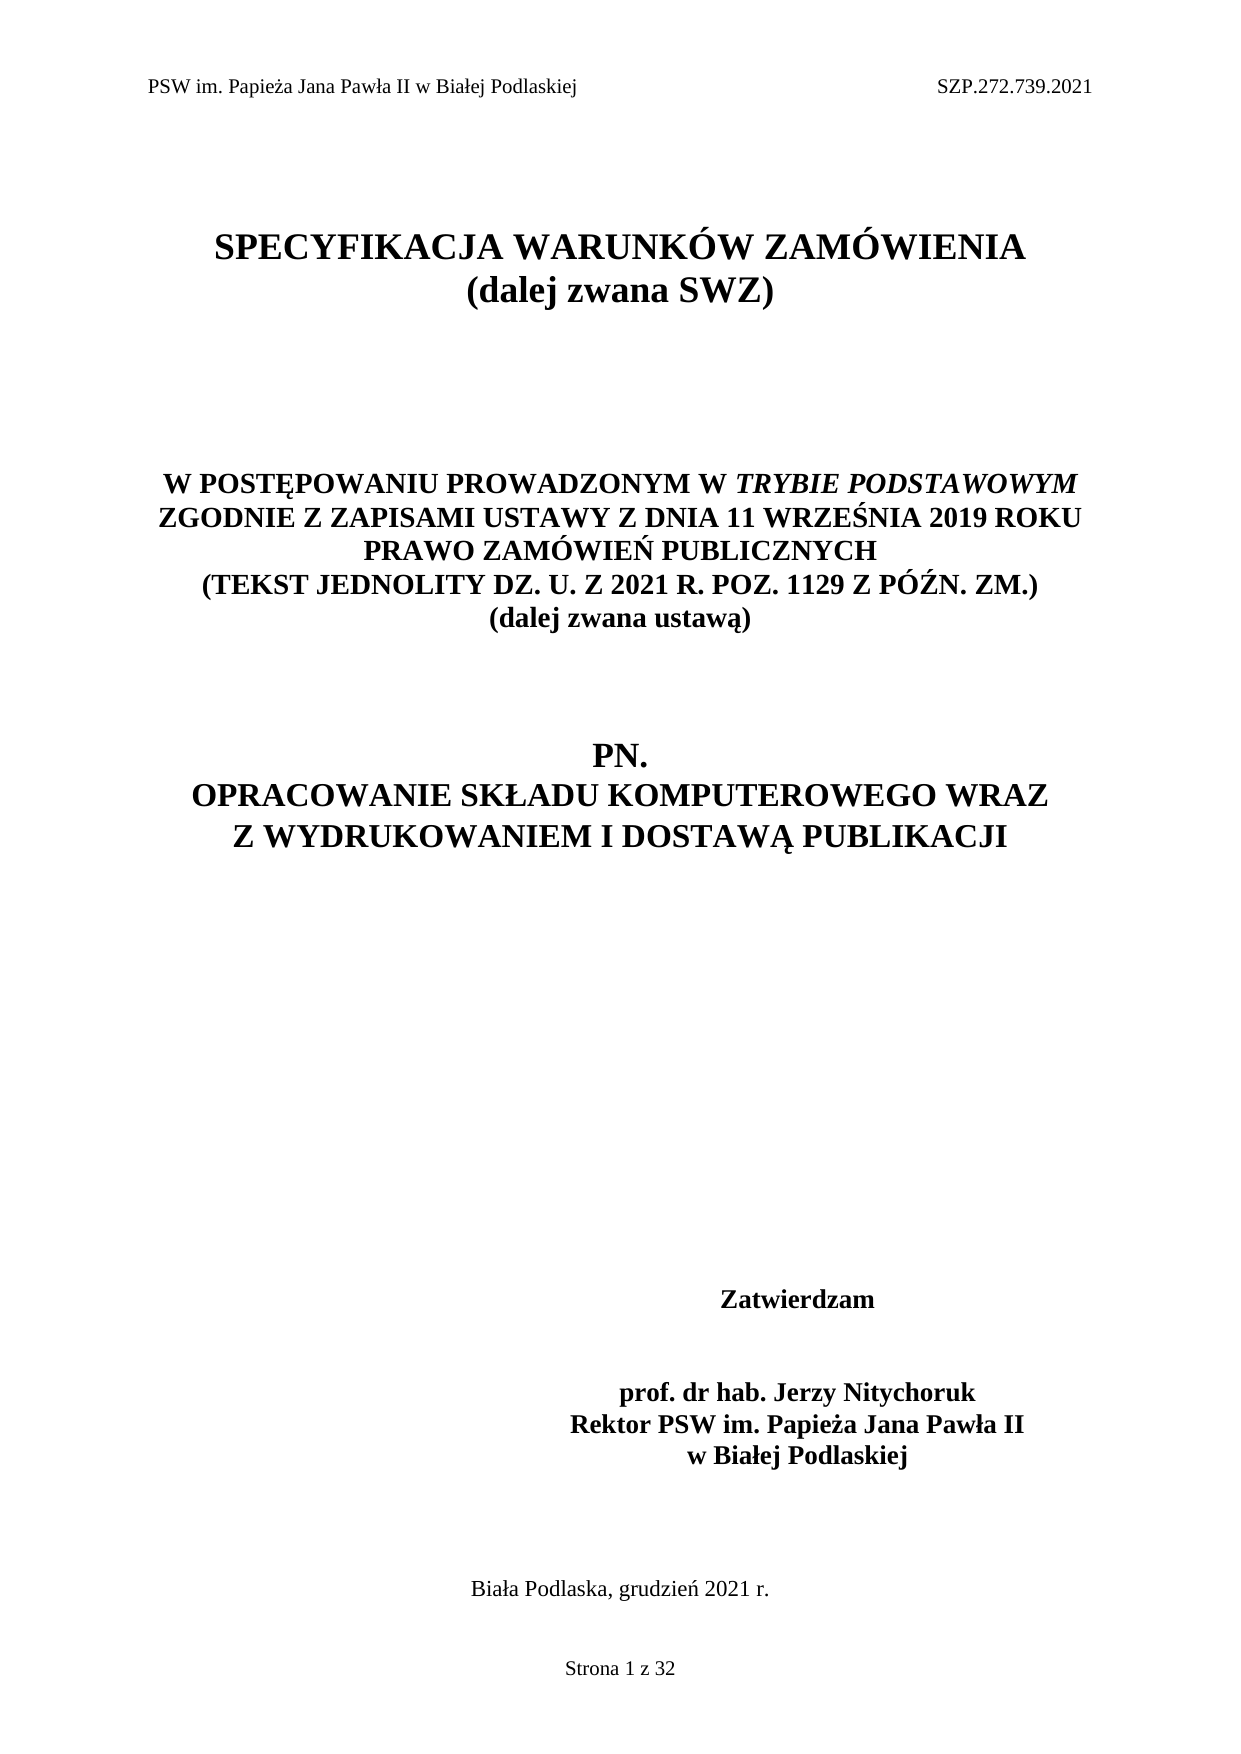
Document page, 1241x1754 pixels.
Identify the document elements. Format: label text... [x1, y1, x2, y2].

text SPECYFIKACJA WARUNKÓW ZAMÓWIENIA [148, 224, 1093, 267]
text (dalej zwana ustawą) [148, 600, 1093, 634]
text PN. [148, 734, 1093, 775]
text W POSTĘPOWANIU PROWADZONYM W TRYBIE PODSTAWOWYM ZGODNIE Z ZAPISAMI USTAWY Z DNIA 11 WRZEŚNIA 2019 ROKU PRAWO ZAMÓWIEŃ PUBLICZNYCH [148, 466, 1093, 567]
text Biała Podlaska, grudzień 2021 r. [148, 1575, 1093, 1602]
text (dalej zwana SWZ) [148, 267, 1093, 311]
text (TEKST JEDNOLITY DZ. U. Z 2021 R. POZ. 1129 Z PÓŹN. ZM.) [148, 567, 1093, 600]
text OPRACOWANIE SKŁADU KOMPUTEROWEGO WRAZ Z WYDRUKOWANIEM I DOSTAWĄ PUBLIKACJI [148, 775, 1093, 855]
text Zatwierdzam [502, 1283, 1093, 1314]
text prof. dr hab. Jerzy Nitychoruk [502, 1377, 1093, 1408]
text Rektor PSW im. Papieża Jana Pawła II [502, 1408, 1093, 1439]
text w Białej Podlaskiej [502, 1439, 1093, 1470]
